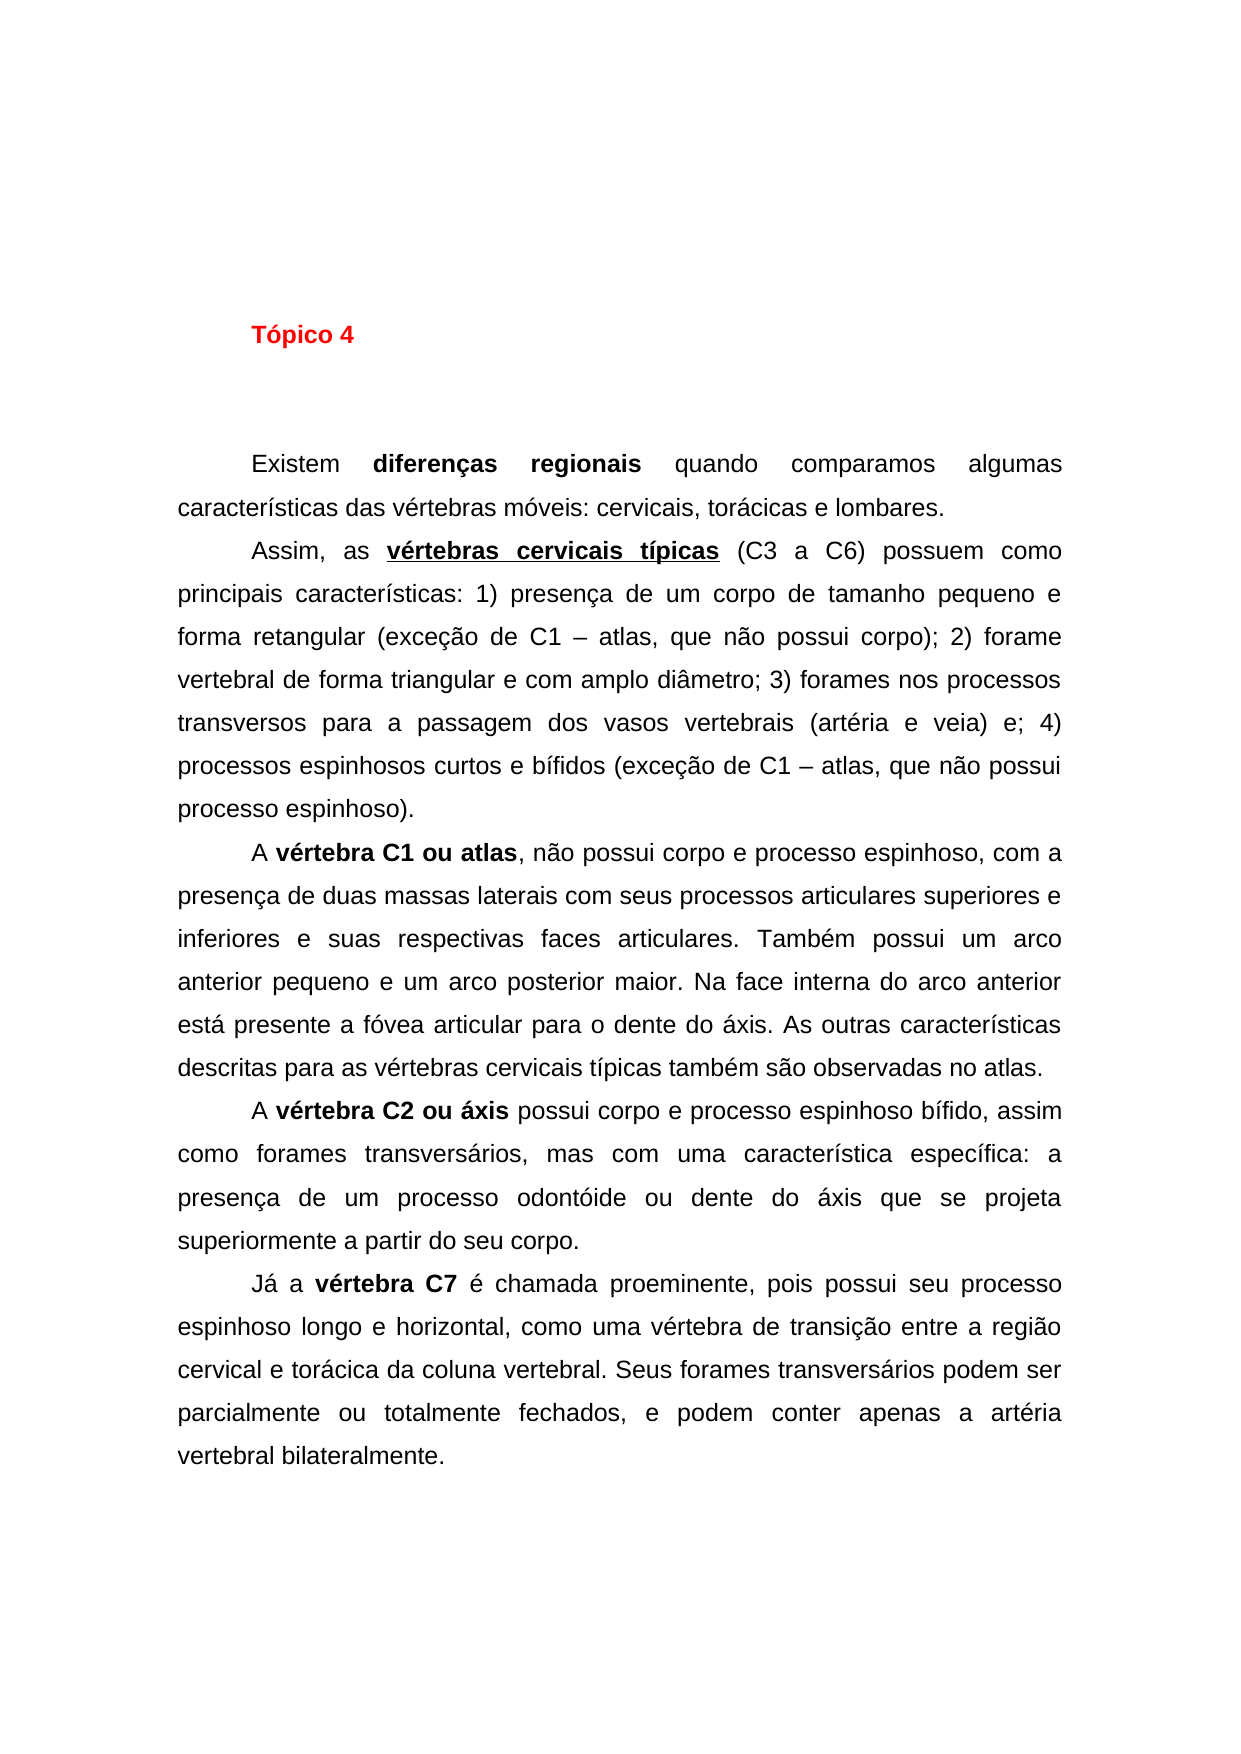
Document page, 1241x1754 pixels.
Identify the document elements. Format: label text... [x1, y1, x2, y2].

text Tópico 4 [251, 320, 1063, 349]
text A vértebra C1 ou atlas, não possui corpo e processo espinhoso, com a presença de duas massas laterais com seus processos articulares superiores e inferiores e suas respectivas faces articulares. Também possui um arco anterior pequeno e um arco posterior maior. Na face interna do arco anterior está presente a fóvea articular para o dente do áxis. As outras características descritas para as vértebras cervicais típicas também são observadas no atlas. [177, 838, 1063, 1082]
text A vértebra C2 ou áxis possui corpo e processo espinhoso bífido, assim como forames transversários, mas com uma característica específica: a presença de um processo odontóide ou dente do áxis que se projeta superiormente a partir do seu corpo. [177, 1096, 1063, 1254]
text Assim, as vértebras cervicais típicas (C3 a C6) possuem como principais características: 1) presença de um corpo de tamanho pequeno e forma retangular (exceção de C1 – atlas, que não possui corpo); 2) forame vertebral de forma triangular e com amplo diâmetro; 3) forames nos processos transversos para a passagem dos vasos vertebrais (artéria e veia) e; 4) processos espinhosos curtos e bífidos (exceção de C1 – atlas, que não possui processo espinhoso). [177, 536, 1063, 823]
text Existem diferenças regionais quando comparamos algumas características das vértebras móveis: cervicais, torácicas e lombares. [177, 449, 1063, 521]
text Já a vértebra C7 é chamada proeminente, pois possui seu processo espinhoso longo e horizontal, como uma vértebra de transição entre a região cervical e torácica da coluna vertebral. Seus forames transversários podem ser parcialmente ou totalmente fechados, e podem conter apenas a artéria vertebral bilateralmente. [177, 1269, 1063, 1470]
